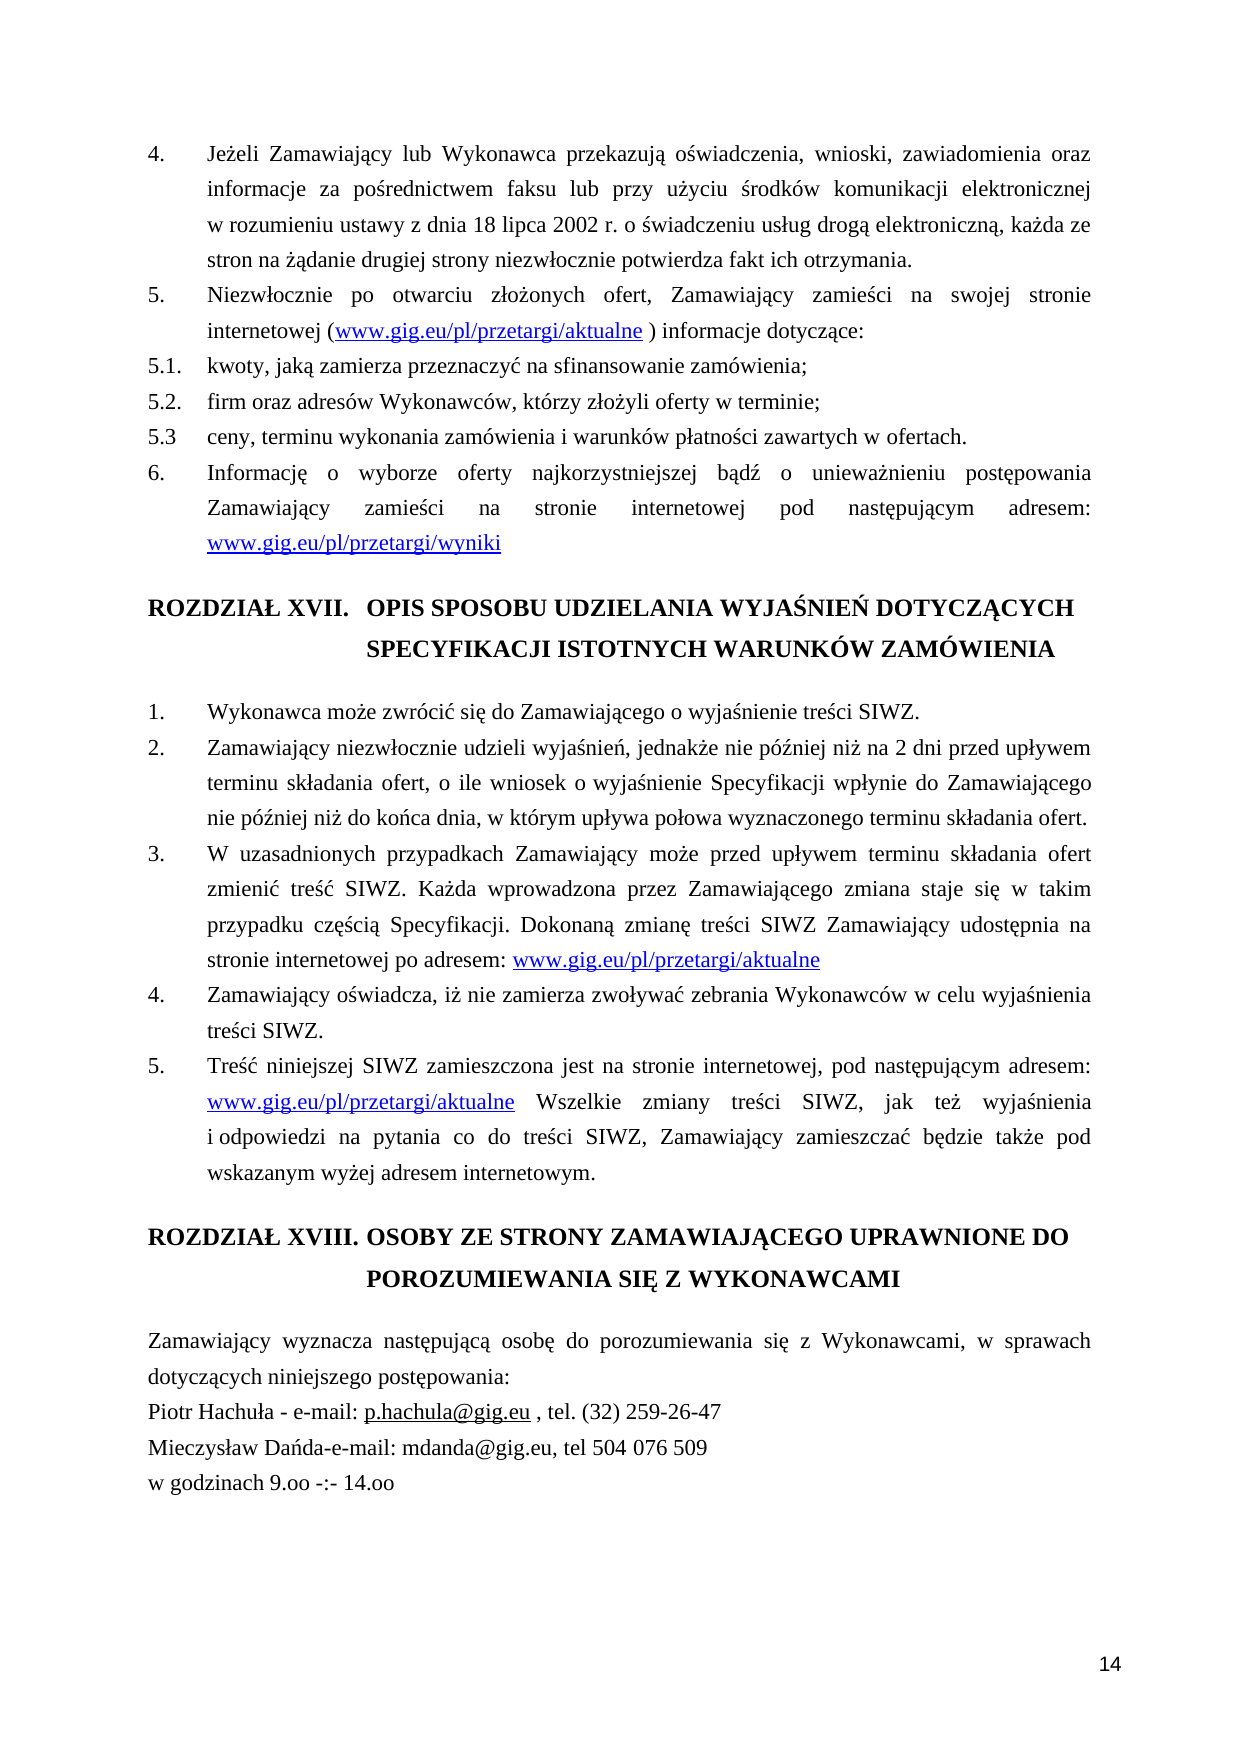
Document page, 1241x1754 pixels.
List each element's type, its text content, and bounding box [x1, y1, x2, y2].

subtitle ROZDZIAŁ XVIII. OSOBY ZE STRONY ZAMAWIAJĄCEGO UPRAWNIONE DO POROZUMIEWANIA SIĘ Z WYKONAWCAMI [148, 1212, 1092, 1295]
list Informację o wyborze oferty najkorzystniejszej bądź o unieważnieniu postępowania Zamawiający zamieści na stronie internetowej pod następującym adresem: www.gig.eu/pl/przetargi/wyniki [148, 452, 1092, 558]
list 5.2. firm oraz adresów Wykonawców, którzy złożyli oferty w terminie; [148, 381, 1092, 416]
list Jeżeli Zamawiający lub Wykonawca przekazują oświadczenia, wnioski, zawiadomienia oraz informacje za pośrednictwem faksu lub przy użyciu środków komunikacji elektronicznej w rozumieniu ustawy z dnia 18 lipca 2002 r. o świadczeniu usług drogą elektroniczną, każda ze stron na żądanie drugiej strony niezwłocznie potwierdza fakt ich otrzymania. [148, 133, 1092, 274]
text w godzinach 9.oo -:- 14.oo [148, 1462, 1092, 1497]
list Zamawiający niezwłocznie udzieli wyjaśnień, jednakże nie później niż na 2 dni przed upływem terminu składania ofert, o ile wniosek o wyjaśnienie Specyfikacji wpłynie do Zamawiającego nie później niż do końca dnia, w którym upływa połowa wyznaczonego terminu składania ofert. [148, 727, 1092, 833]
list Zamawiający oświadcza, iż nie zamierza zwoływać zebrania Wykonawców w celu wyjaśnienia treści SIWZ. [148, 974, 1092, 1045]
list 5.1. kwoty, jaką zamierza przeznaczyć na sfinansowanie zamówienia; [148, 345, 1092, 381]
list Niezwłocznie po otwarciu złożonych ofert, Zamawiający zamieści na swojej stronie internetowej (www.gig.eu/pl/przetargi/aktualne ) informacje dotyczące: [148, 274, 1092, 345]
list Treść niniejszej SIWZ zamieszczona jest na stronie internetowej, pod następującym adresem: www.gig.eu/pl/przetargi/aktualne Wszelkie zmiany treści SIWZ, jak też wyjaśnienia i odpowiedzi na pytania co do treści SIWZ, Zamawiający zamieszczać będzie także pod wskazanym wyżej adresem internetowym. [148, 1045, 1092, 1187]
subtitle ROZDZIAŁ XVII. OPIS SPOSOBU UDZIELANIA WYJAŚNIEŃ DOTYCZĄCYCH SPECYFIKACJI ISTOTNYCH WARUNKÓW ZAMÓWIENIA [148, 583, 1092, 666]
list W uzasadnionych przypadkach Zamawiający może przed upływem terminu składania ofert zmienić treść SIWZ. Każda wprowadzona przez Zamawiającego zmiana staje się w takim przypadku częścią Specyfikacji. Dokonaną zmianę treści SIWZ Zamawiający udostępnia na stronie internetowej po adresem: www.gig.eu/pl/przetargi/aktualne [148, 833, 1092, 974]
text Mieczysław Dańda-e-mail: mdanda@gig.eu, tel 504 076 509 [148, 1427, 1092, 1462]
text Piotr Hachuła - e-mail: p.hachula@gig.eu , tel. (32) 259-26-47 [148, 1391, 1092, 1427]
list Wykonawca może zwrócić się do Zamawiającego o wyjaśnienie treści SIWZ. [148, 691, 1092, 727]
list 5.3 ceny, terminu wykonania zamówienia i warunków płatności zawartych w ofertach. [148, 416, 1092, 452]
text Zamawiający wyznacza następującą osobę do porozumiewania się z Wykonawcami, w sprawach dotyczących niniejszego postępowania: [148, 1320, 1092, 1391]
